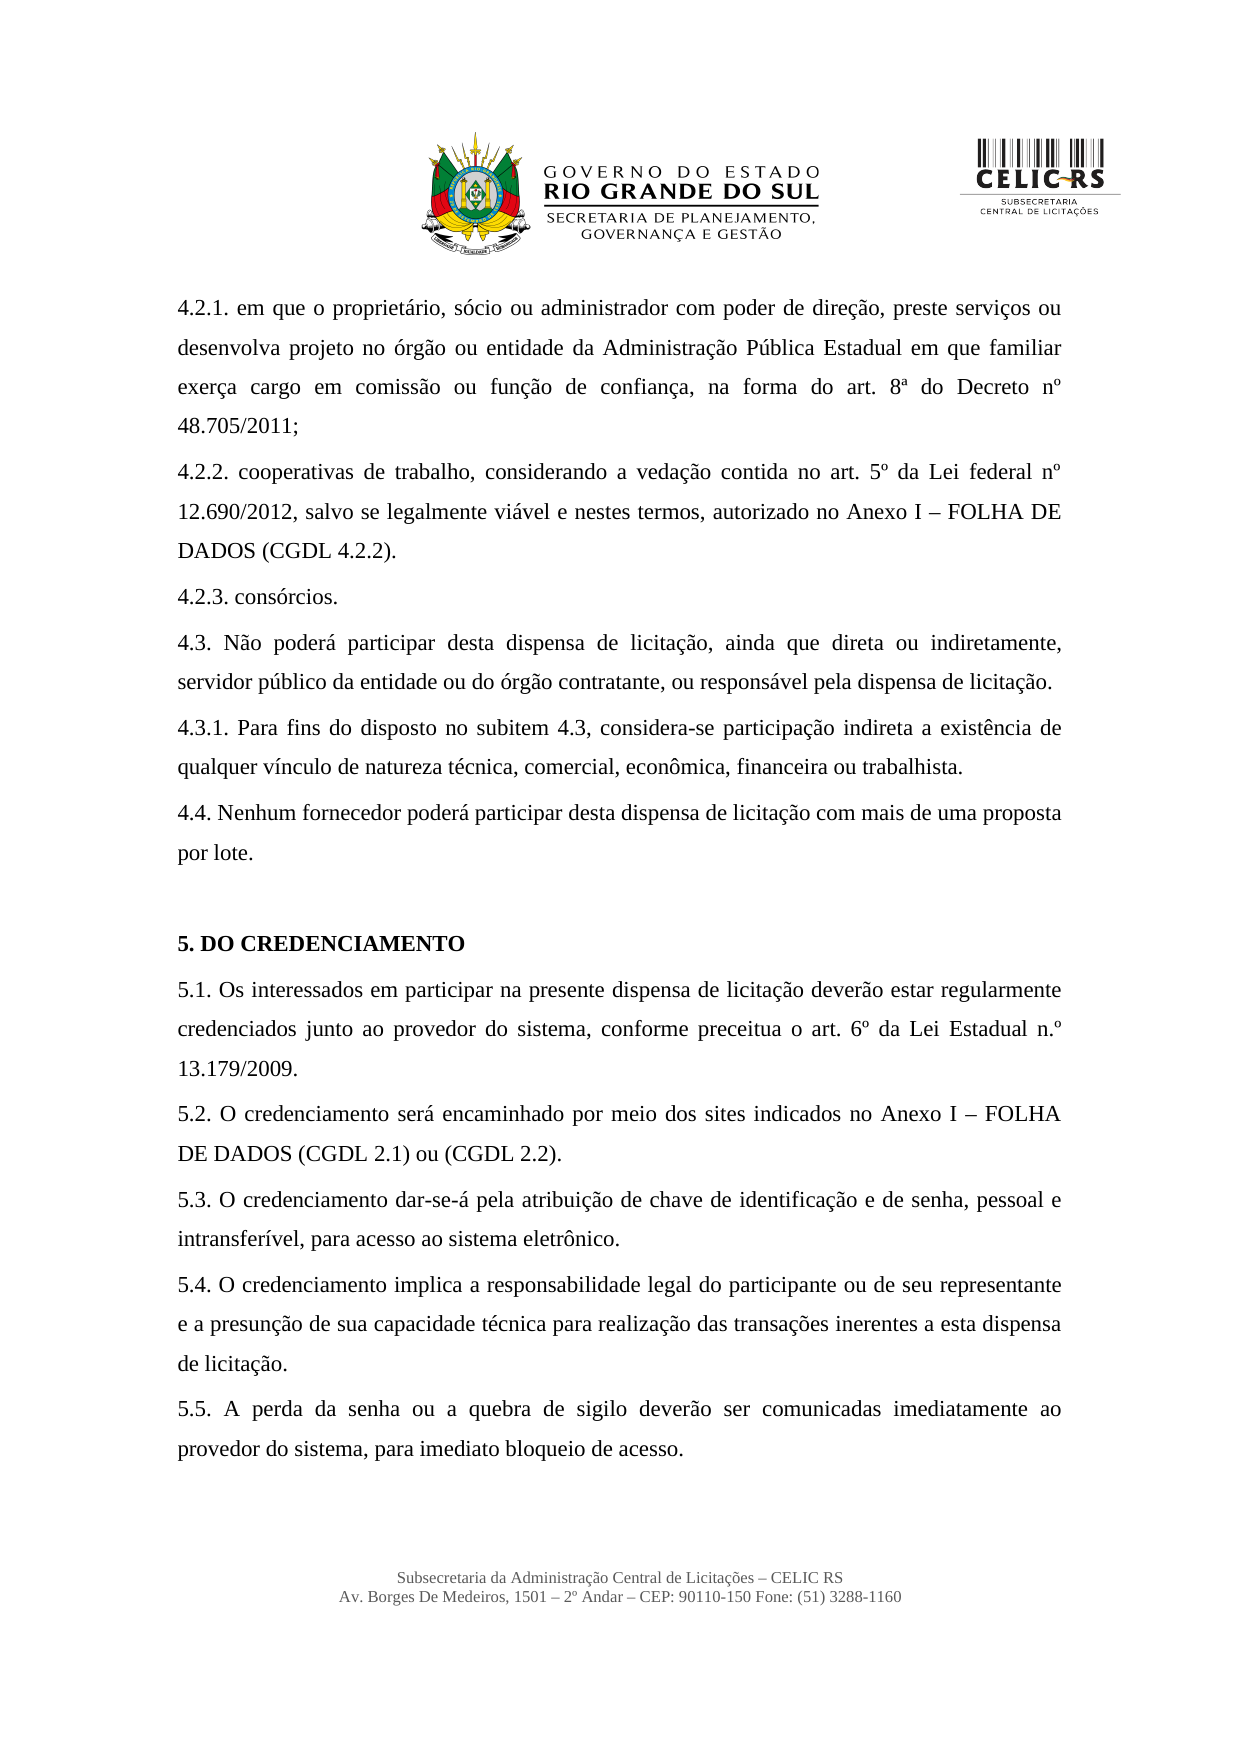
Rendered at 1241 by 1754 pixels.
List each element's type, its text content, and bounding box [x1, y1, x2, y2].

text 5.1. Os interessados em participar na presente dispensa de licitação deverão estar regularmente credenciados junto ao provedor do sistema, conforme preceitua o art. 6º da Lei Estadual n.º 13.179/2009. [177, 976, 1063, 1081]
picture [957, 133, 1123, 220]
text 5.5. A perda da senha ou a quebra de sigilo deverão ser comunicadas imediatamente ao provedor do sistema, para imediato bloqueio de acesso. [177, 1396, 1063, 1461]
picture [421, 132, 819, 255]
text 4.2.1. em que o proprietário, sócio ou administrador com poder de direção, preste serviços ou desenvolva projeto no órgão ou entidade da Administração Pública Estadual em que familiar exerça cargo em comissão ou função de confiança, na forma do art. 8ª do Decreto nº 48.705/2011; [177, 294, 1063, 439]
text 4.4. Nenhum fornecedor poderá participar desta dispensa de licitação com mais de uma proposta por lote. [177, 799, 1063, 865]
text 5.3. O credenciamento dar-se-á pela atribuição de chave de identificação e de senha, pessoal e intransferível, para acesso ao sistema eletrônico. [177, 1186, 1063, 1251]
text 4.3.1. Para fins do disposto no subitem 4.3, considera-se participação indireta a existência de qualquer vínculo de natureza técnica, comercial, econômica, financeira ou trabalhista. [177, 714, 1063, 780]
text 5.2. O credenciamento será encaminhado por meio dos sites indicados no Anexo I – FOLHA DE DADOS (CGDL 2.1) ou (CGDL 2.2). [177, 1100, 1063, 1166]
text 4.3. Não poderá participar desta dispensa de licitação, ainda que direta ou indiretamente, servidor público da entidade ou do órgão contratante, ou responsável pela dispensa de licitação. [177, 629, 1063, 694]
text 4.2.3. consórcios. [177, 583, 1063, 609]
text 5.4. O credenciamento implica a responsabilidade legal do participante ou de seu representante e a presunção de sua capacidade técnica para realização das transações inerentes a esta dispensa de licitação. [177, 1271, 1063, 1376]
subtitle 5. DO CREDENCIAMENTO [177, 930, 1063, 956]
text 4.2.2. cooperativas de trabalho, considerando a vedação contida no art. 5º da Lei federal nº 12.690/2012, salvo se legalmente viável e nestes termos, autorizado no Anexo I – FOLHA DE DADOS (CGDL 4.2.2). [177, 458, 1063, 563]
